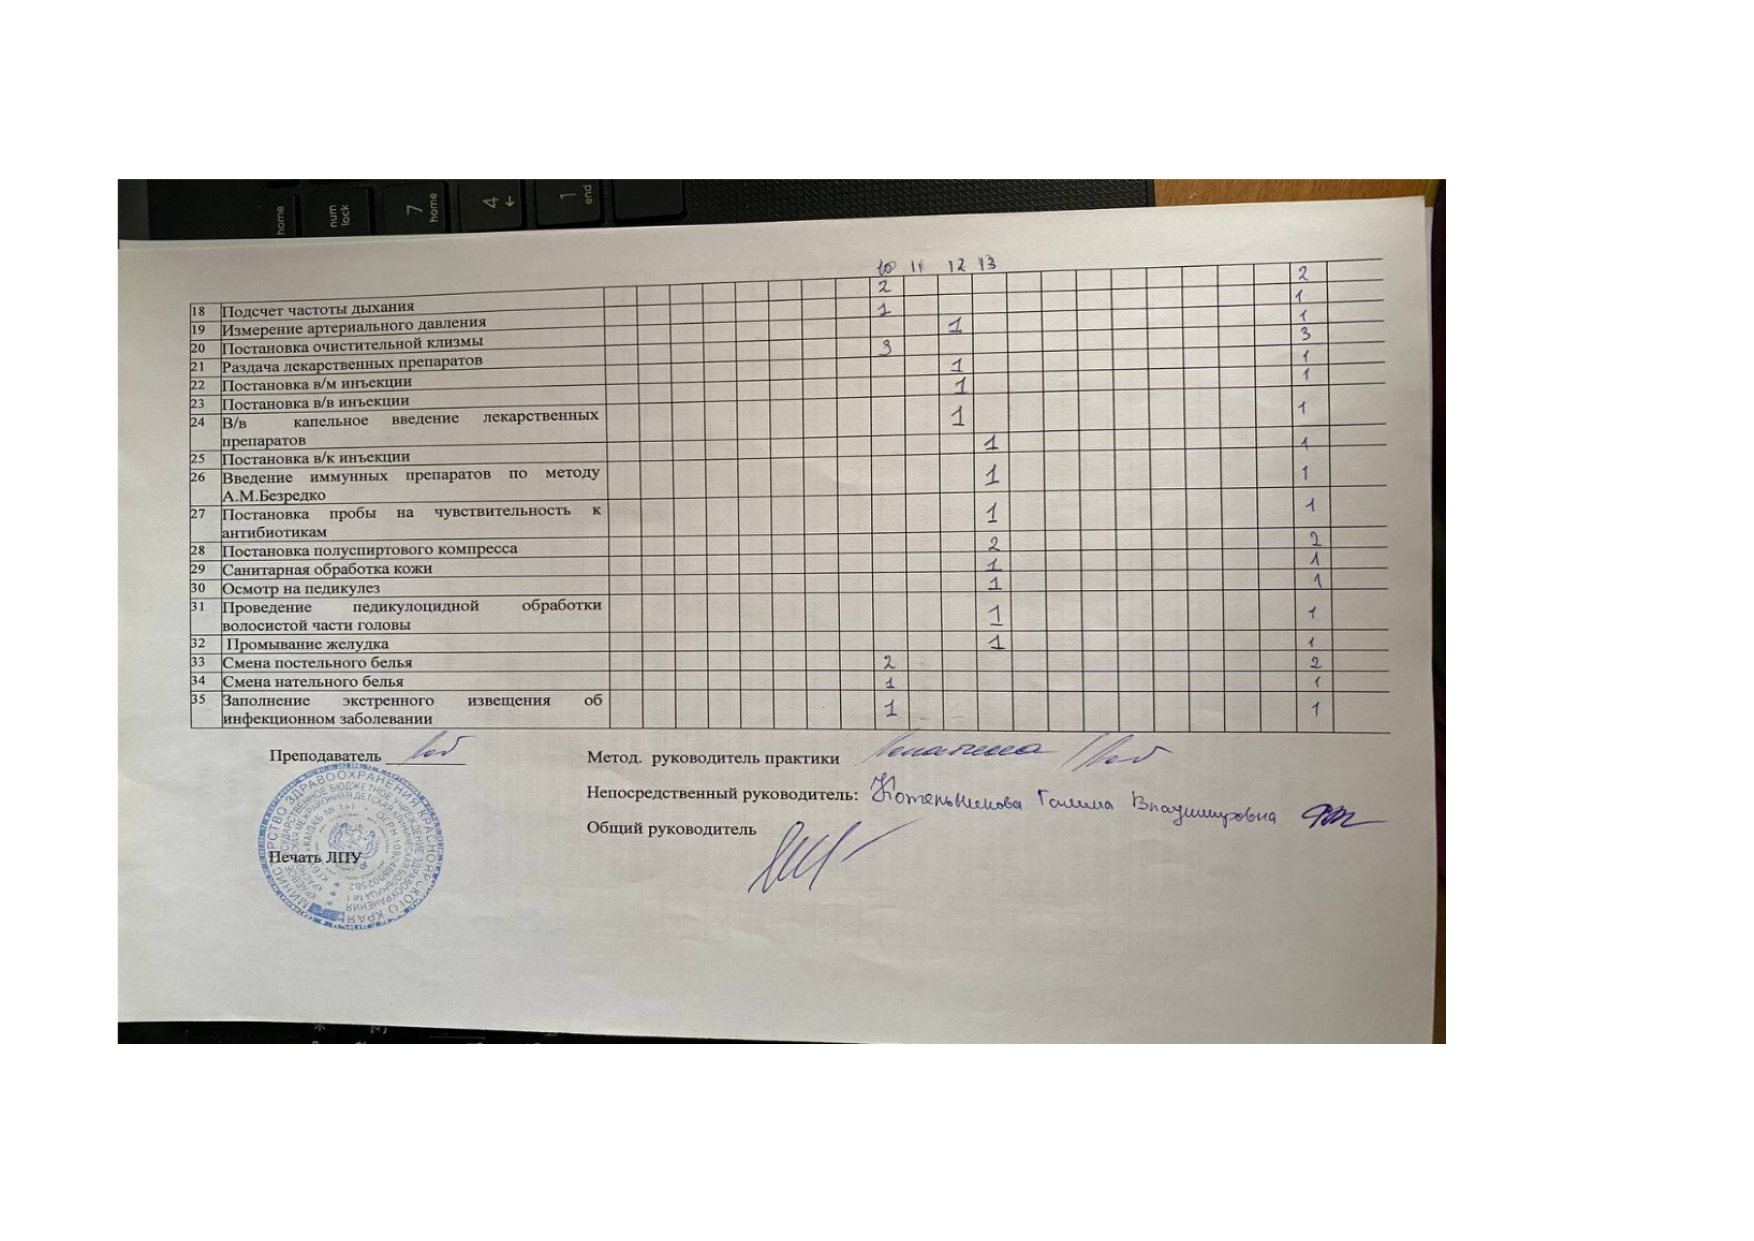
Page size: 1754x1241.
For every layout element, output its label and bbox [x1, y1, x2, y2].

picture [119, 180, 1445, 1044]
